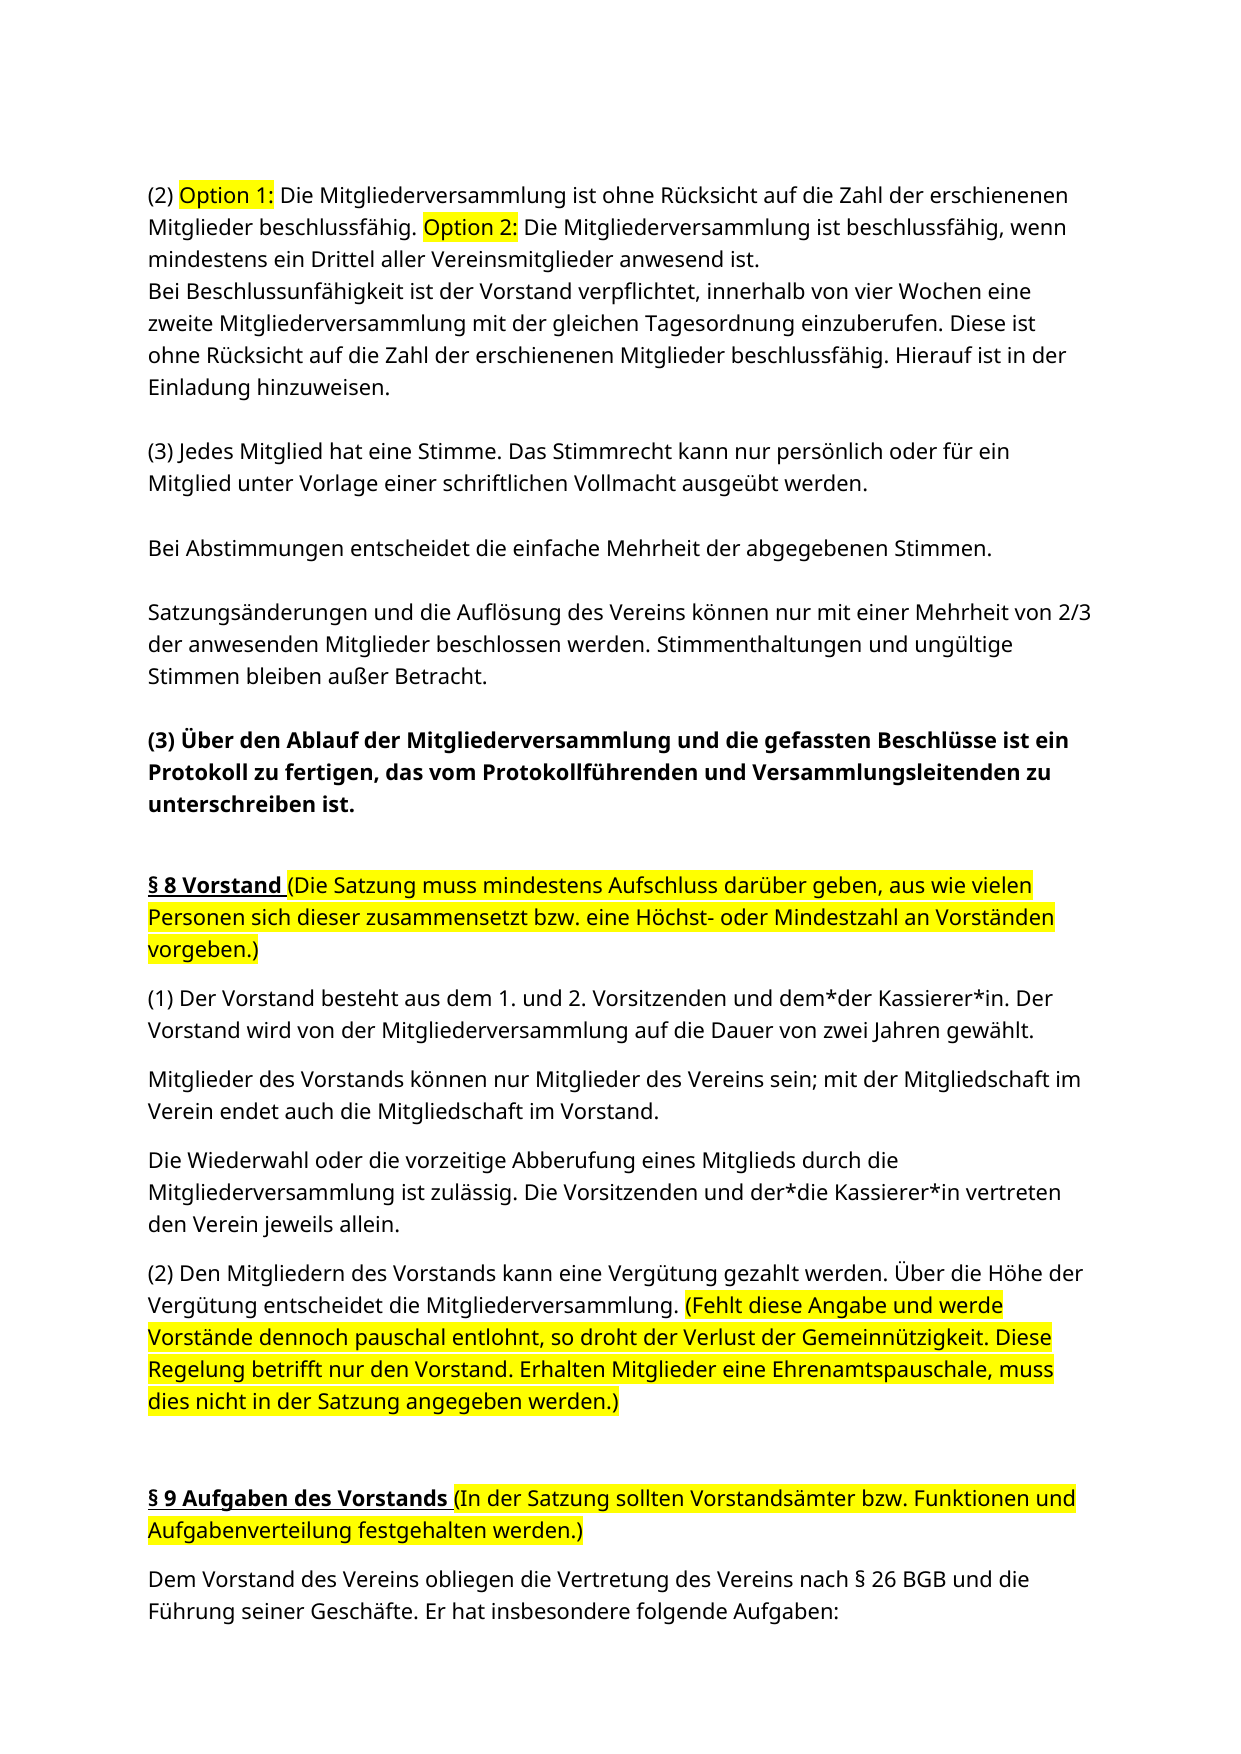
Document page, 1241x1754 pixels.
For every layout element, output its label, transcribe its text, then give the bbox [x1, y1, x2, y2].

text Bei Beschlussunfähigkeit ist der Vorstand verpflichtet, innerhalb von vier Wochen eine zweite Mitgliederversammlung mit der gleichen Tagesordnung einzuberufen. Diese ist ohne Rücksicht auf die Zahl der erschienenen Mitglieder beschlussfähig. Hierauf ist in der Einladung hinzuweisen. [148, 276, 1093, 402]
text Bei Abstimmungen entscheidet die einfache Mehrheit der abgegebenen Stimmen. [148, 533, 1093, 562]
text Satzungsänderungen und die Auflösung des Vereins können nur mit einer Mehrheit von 2/3 der anwesenden Mitglieder beschlossen werden. Stimmenthaltungen und ungültige Stimmen bleiben außer Betracht. [148, 597, 1093, 691]
text (3) Jedes Mitglied hat eine Stimme. Das Stimmrecht kann nur persönlich oder für ein Mitglied unter Vorlage einer schriftlichen Vollmacht ausgeübt werden. [148, 436, 1093, 498]
text § 8 Vorstand (Die Satzung muss mindestens Aufschluss darüber geben, aus wie vielen Personen sich dieser zusammensetzt bzw. eine Höchst- oder Mindestzahl an Vorständen vorgeben.) [148, 870, 1093, 964]
text (2) Den Mitgliedern des Vorstands kann eine Vergütung gezahlt werden. Über die Höhe der Vergütung entscheidet die Mitgliederversammlung. (Fehlt diese Angabe und werde Vorstände dennoch pauschal entlohnt, so droht der Verlust der Gemeinnützigkeit. Diese Regelung betrifft nur den Vorstand. Erhalten Mitglieder eine Ehrenamtspauschale, muss dies nicht in der Satzung angegeben werden.) [148, 1258, 1093, 1416]
text Dem Vorstand des Vereins obliegen die Vertretung des Vereins nach § 26 BGB und die Führung seiner Geschäfte. Er hat insbesondere folgende Aufgaben: [148, 1564, 1093, 1626]
text Die Wiederwahl oder die vorzeitige Abberufung eines Mitglieds durch die Mitgliederversammlung ist zulässig. Die Vorsitzenden und der*die Kassierer*in vertreten den Verein jeweils allein. [148, 1145, 1093, 1239]
text § 9 Aufgaben des Vorstands (In der Satzung sollten Vorstandsämter bzw. Funktionen und Aufgabenverteilung festgehalten werden.) [148, 1483, 1093, 1545]
text (2) Option 1: Die Mitgliederversammlung ist ohne Rücksicht auf die Zahl der erschienenen Mitglieder beschlussfähig. Option 2: Die Mitgliederversammlung ist beschlussfähig, wenn mindestens ein Drittel aller Vereinsmitglieder anwesend ist. [148, 180, 1093, 274]
text (3) Über den Ablauf der Mitgliederversammlung und die gefassten Beschlüsse ist ein Protokoll zu fertigen, das vom Protokollführenden und Versammlungsleitenden zu unterschreiben ist. [148, 725, 1093, 819]
text Mitglieder des Vorstands können nur Mitglieder des Vereins sein; mit der Mitgliedschaft im Verein endet auch die Mitgliedschaft im Vorstand. [148, 1064, 1093, 1126]
text (1) Der Vorstand besteht aus dem 1. und 2. Vorsitzenden und dem*der Kassierer*in. Der Vorstand wird von der Mitgliederversammlung auf die Dauer von zwei Jahren gewählt. [148, 983, 1093, 1045]
